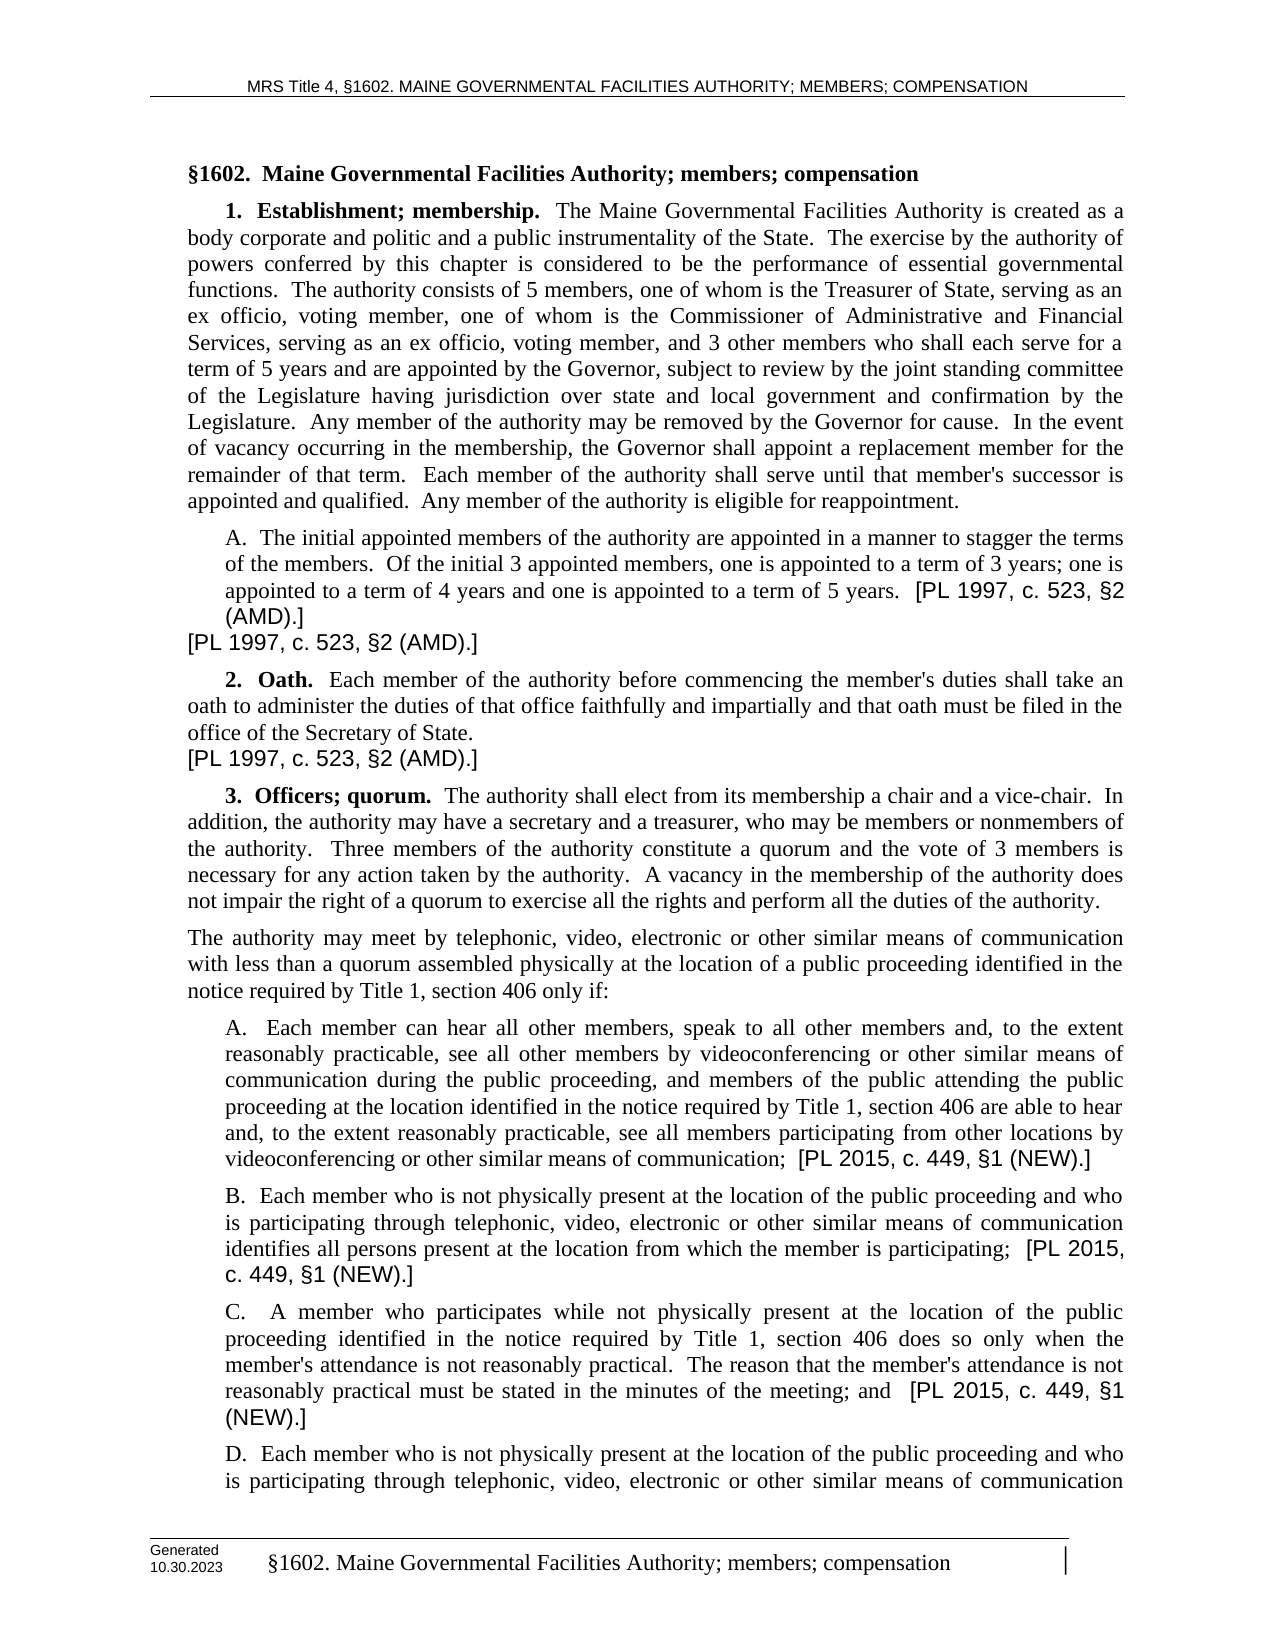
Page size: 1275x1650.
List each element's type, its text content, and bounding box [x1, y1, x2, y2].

text 3. Officers; quorum. The authority shall elect from its membership a chair and a vice-chair. In addition, the authority may have a secretary and a treasurer, who may be members or nonmembers of the authority. Three members of the authority constitute a quorum and the vote of 3 members is necessary for any action taken by the authority. A vacancy in the membership of the authority does not impair the right of a quorum to exercise all the rights and perform all the duties of the authority. [187, 782, 1125, 914]
text A. The initial appointed members of the authority are appointed in a manner to stagger the terms of the members. Of the initial 3 appointed members, one is appointed to a term of 3 years; one is appointed to a term of 4 years and one is appointed to a term of 5 years. [PL 1997, c. 523, §2 (AMD).] [225, 524, 1125, 629]
text A. Each member can hear all other members, speak to all other members and, to the extent reasonably practicable, see all other members by videoconferencing or other similar means of communication during the public proceeding, and members of the public attending the public proceeding at the location identified in the notice required by Title 1, section 406 are able to hear and, to the extent reasonably practicable, see all members participating from other locations by videoconferencing or other similar means of communication; [PL 2015, c. 449, §1 (NEW).] [225, 1014, 1125, 1172]
text The authority may meet by telephonic, video, electronic or other similar means of communication with less than a quorum assembled physically at the location of a public proceeding identified in the notice required by Title 1, section 406 only if: [187, 924, 1125, 1003]
text [PL 1997, c. 523, §2 (AMD).] [187, 745, 1125, 772]
text C. A member who participates while not physically present at the location of the public proceeding identified in the notice required by Title 1, section 406 does so only when the member's attendance is not reasonably practical. The reason that the member's attendance is not reasonably practical must be stated in the minutes of the meeting; and [PL 2015, c. 449, §1 (NEW).] [225, 1298, 1125, 1430]
text 2. Oath. Each member of the authority before commencing the member's duties shall take an oath to administer the duties of that office faithfully and impartially and that oath must be filed in the office of the Secretary of State. [187, 666, 1125, 745]
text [225, 1441, 1125, 1493]
text §1602. Maine Governmental Facilities Authority; members; compensation [187, 160, 1125, 187]
text B. Each member who is not physically present at the location of the public proceeding and who is participating through telephonic, video, electronic or other similar means of communication identifies all persons present at the location from which the member is participating; [PL 2015, c. 449, §1 (NEW).] [225, 1182, 1125, 1288]
text [PL 1997, c. 523, §2 (AMD).] [187, 629, 1125, 656]
text 1. Establishment; membership. The Maine Governmental Facilities Authority is created as a body corporate and politic and a public instrumentality of the State. The exercise by the authority of powers conferred by this chapter is considered to be the performance of essential governmental functions. The authority consists of 5 members, one of whom is the Treasurer of State, serving as an ex officio, voting member, one of whom is the Commissioner of Administrative and Financial Services, serving as an ex officio, voting member, and 3 other members who shall each serve for a term of 5 years and are appointed by the Governor, subject to review by the joint standing committee of the Legislature having jurisdiction over state and local government and confirmation by the Legislature. Any member of the authority may be removed by the Governor for cause. In the event of vacancy occurring in the membership, the Governor shall appoint a replacement member for the remainder of that term. Each member of the authority shall serve until that member's successor is appointed and qualified. Any member of the authority is eligible for reappointment. [187, 197, 1125, 513]
